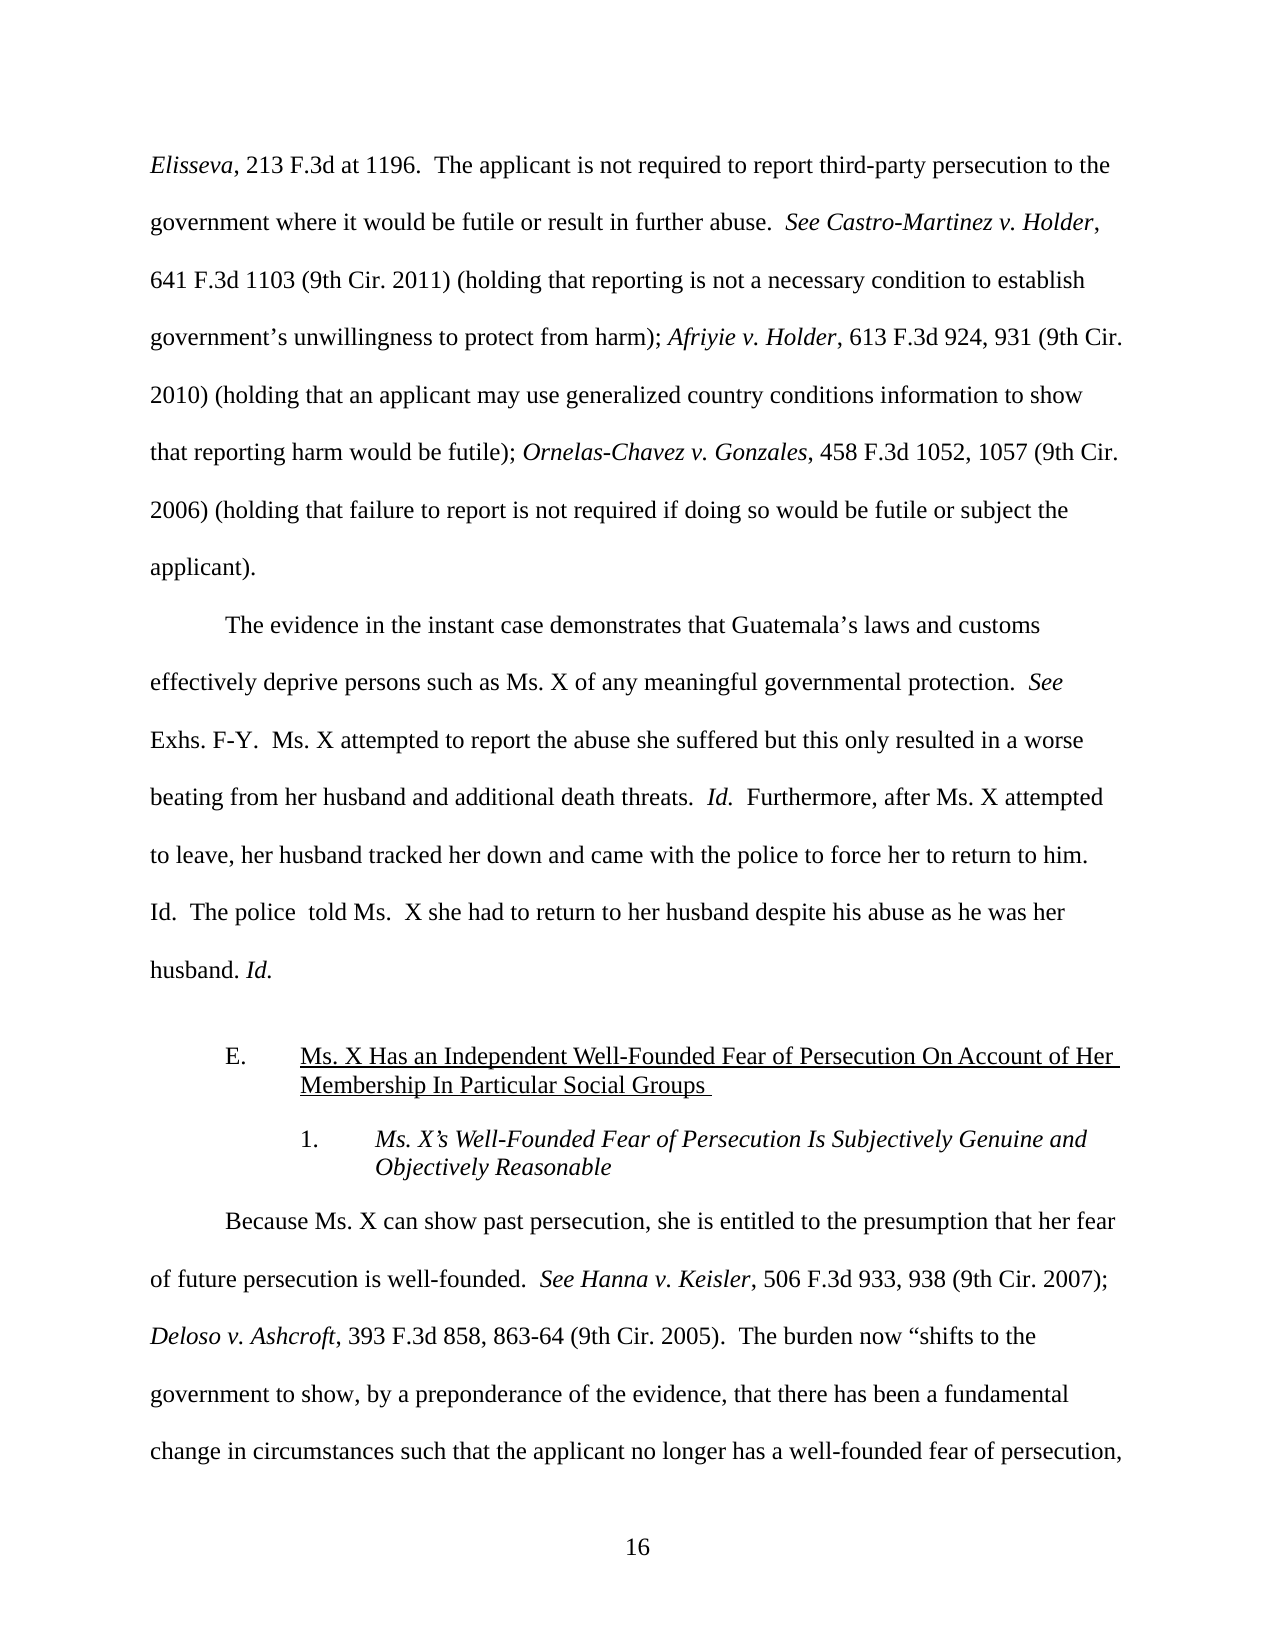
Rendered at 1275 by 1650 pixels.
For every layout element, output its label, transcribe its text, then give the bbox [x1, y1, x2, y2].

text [150, 150, 1125, 581]
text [150, 1206, 1125, 1465]
subtitle Ms. X Has an Independent Well-Founded Fear of Persecution On Account of Her Membership In Particular Social Groups [225, 1041, 1125, 1099]
text The evidence in the instant case demonstrates that Guatemala’s laws and customs effectively deprive persons such as Ms. X of any meaningful governmental protection. See Exhs. F-Y. Ms. X attempted to report the abuse she suffered but this only resulted in a worse beating from her husband and additional death threats. Id. Furthermore, after Ms. X attempted to leave, her husband tracked her down and came with the police to force her to return to him. Id. The police told Ms. X she had to return to her husband despite his abuse as he was her husband. Id. [150, 610, 1125, 984]
subtitle Ms. X’s Well-Founded Fear of Persecution Is Subjectively Genuine and Objectively Reasonable [300, 1124, 1125, 1181]
